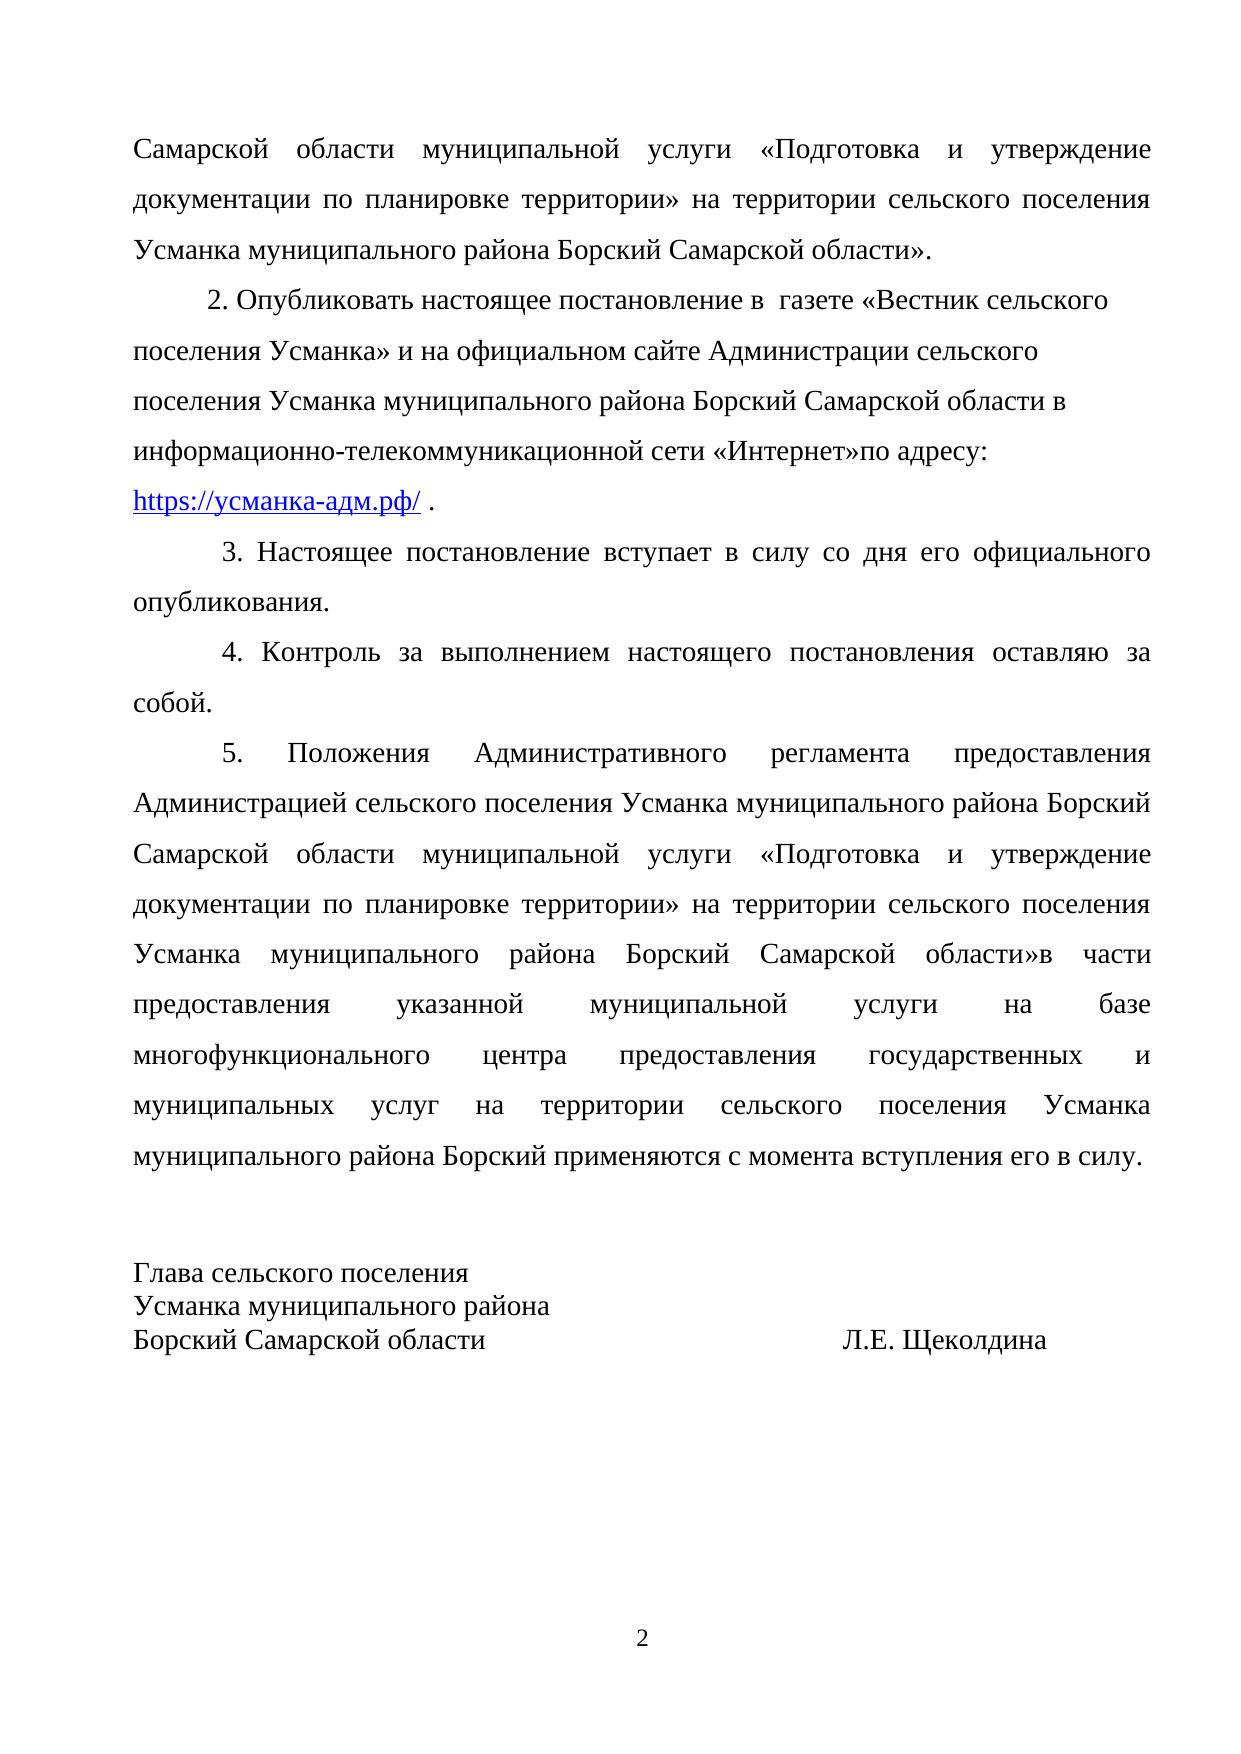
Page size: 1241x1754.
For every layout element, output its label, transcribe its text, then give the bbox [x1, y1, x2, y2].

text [133, 131, 1152, 266]
text Усманка муниципального района [133, 1288, 1152, 1322]
text Борский Самарской области Л.Е. Щеколдина [133, 1322, 1152, 1356]
text 3. Настоящее постановление вступает в силу со дня его официального опубликования. [133, 534, 1152, 618]
text 4. Контроль за выполнением настоящего постановления оставляю за собой. [133, 634, 1152, 718]
text 2. Опубликовать настоящее постановление в газете «Вестник сельского поселения Усманка» и на официальном сайте Администрации сельского поселения Усманка муниципального района Борский Самарской области в информационно-телекоммуникационной сети «Интернет»по адресу: https://усманка-адм.рф/ . [133, 282, 1152, 517]
text Глава сельского поселения [133, 1255, 1152, 1288]
text 5. Положения Административного регламента предоставления Администрацией сельского поселения Усманка муниципального района Борский Самарской области муниципальной услуги «Подготовка и утверждение документации по планировке территории» на территории сельского поселения Усманка муниципального района Борский Самарской области»в части предоставления указанной муниципальной услуги на базе многофункционального центра предоставления государственных и муниципальных услуг на территории сельского поселения Усманка муниципального района Борский применяются с момента вступления его в силу. [133, 735, 1152, 1171]
